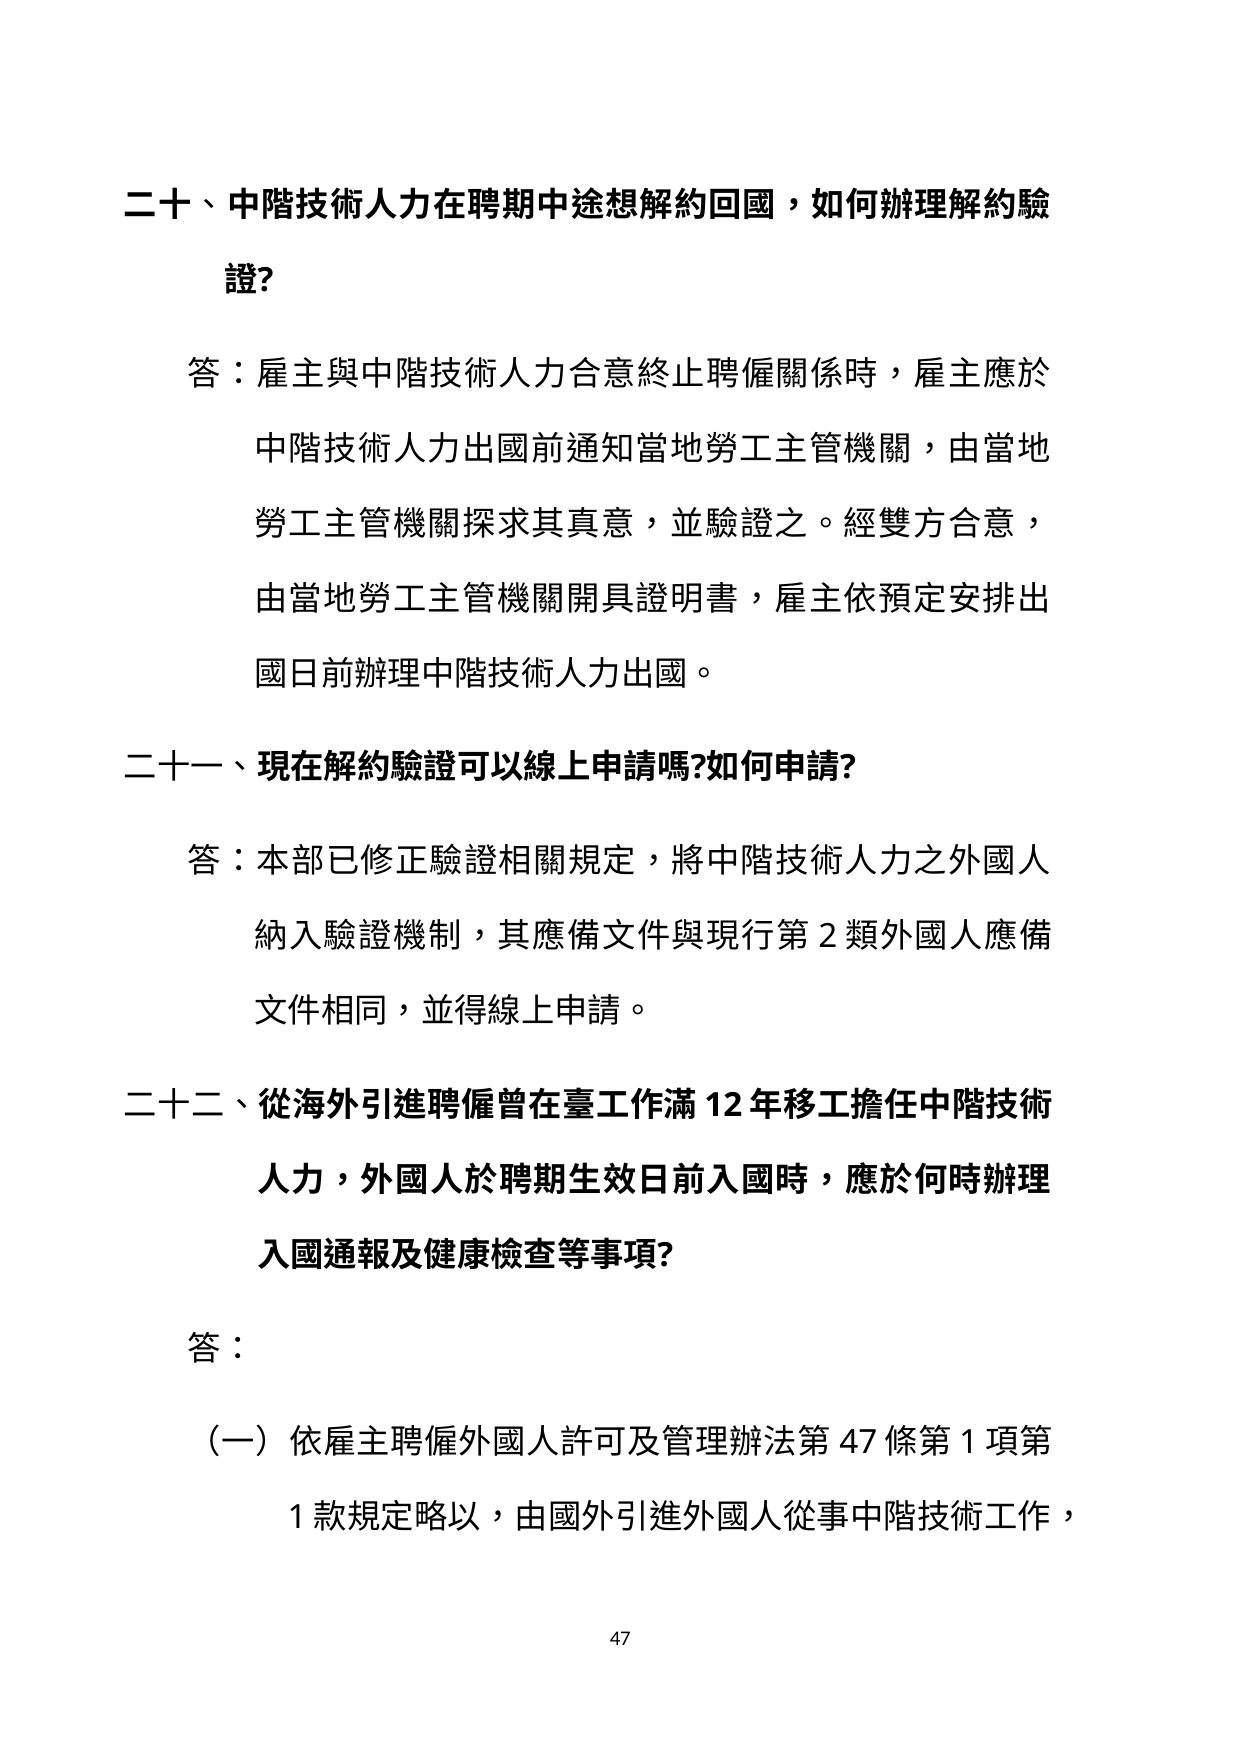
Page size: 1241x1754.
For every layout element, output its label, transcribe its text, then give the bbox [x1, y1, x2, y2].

text 答： [187, 1308, 1053, 1383]
list 二十一、現在解約驗證可以線上申請嗎?如何申請? [124, 727, 1053, 802]
list 二十、中階技術人力在聘期中途想解約回國，如何辦理解約驗證? [124, 164, 1053, 314]
text 答：本部已修正驗證相關規定，將中階技術人力之外國人納入驗證機制，其應備文件與現行第2類外國人應備文件相同，並得線上申請。 [187, 821, 1053, 1046]
list 二十二、從海外引進聘僱曾在臺工作滿12年移工擔任中階技術人力，外國人於聘期生效日前入國時，應於何時辦理入國通報及健康檢查等事項? [124, 1064, 1053, 1289]
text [187, 1402, 1053, 1552]
text 答：雇主與中階技術人力合意終止聘僱關係時，雇主應於中階技術人力出國前通知當地勞工主管機關，由當地勞工主管機關探求其真意，並驗證之。經雙方合意，由當地勞工主管機關開具證明書，雇主依預定安排出國日前辦理中階技術人力出國。 [187, 333, 1053, 708]
